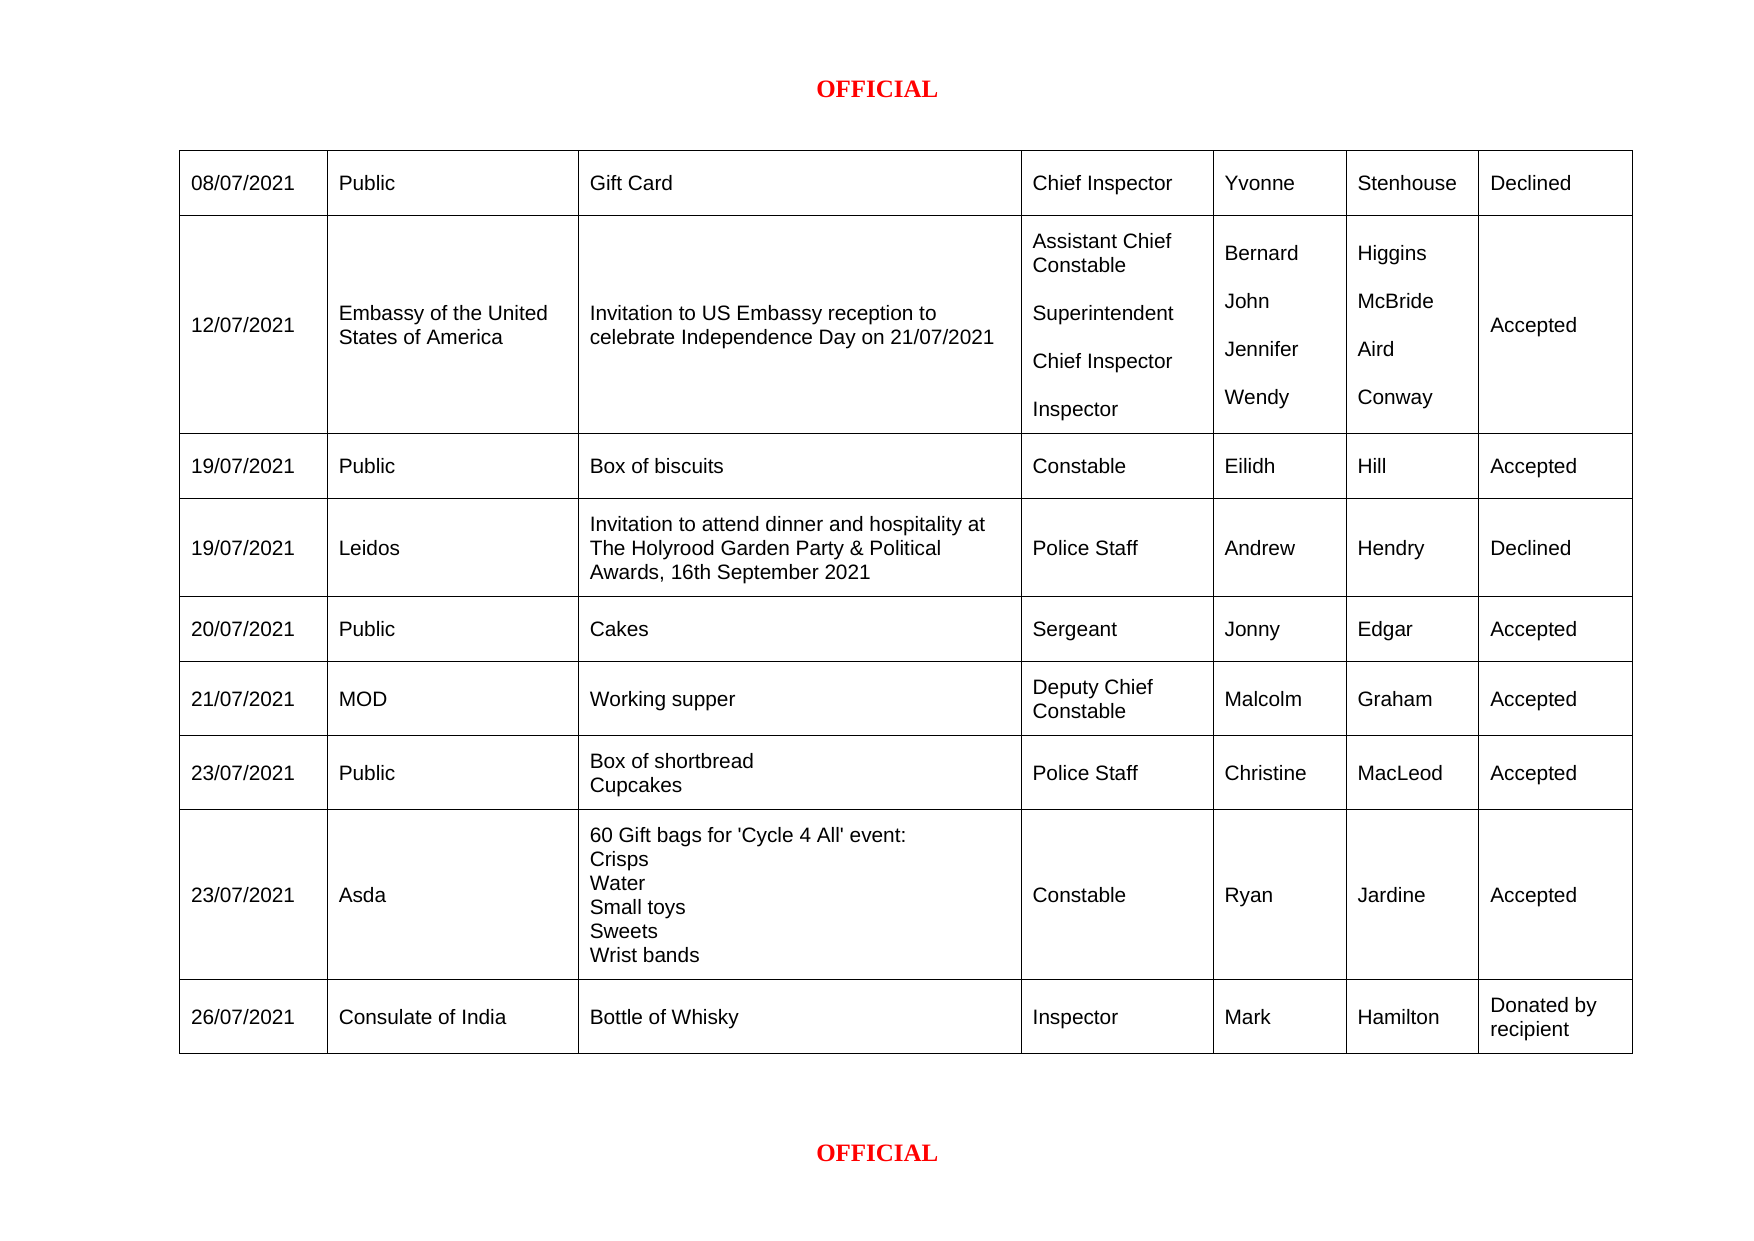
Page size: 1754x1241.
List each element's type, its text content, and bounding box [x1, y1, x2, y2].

table_cell Andrew [1214, 499, 1346, 596]
table_cell ​Working supper [579, 662, 1021, 735]
table_cell Police Staff [1022, 736, 1213, 809]
table_cell Police Staff [1022, 499, 1213, 596]
table_cell ​Bottle of Whisky [579, 980, 1021, 1053]
table_cell Christine [1214, 736, 1346, 809]
table_cell Jardine [1347, 810, 1478, 979]
table_cell Accepted [1479, 662, 1632, 735]
table_cell Public [328, 597, 578, 661]
table_cell Donated by recipient [1479, 980, 1632, 1053]
table_cell Graham [1347, 662, 1478, 735]
table_cell Constable [1022, 434, 1213, 498]
table_cell 20/07/2021 [180, 597, 327, 661]
table_cell 08/07/2021 [180, 151, 327, 215]
table_cell Chief Inspector [1022, 151, 1213, 215]
table_cell MOD [328, 662, 578, 735]
table_cell Assistant Chief Constable Superintendent Chief Inspector Inspector [1022, 216, 1213, 433]
table_cell 19/07/2021 [180, 434, 327, 498]
table_cell Hamilton [1347, 980, 1478, 1053]
table_cell Consulate of India [328, 980, 578, 1053]
table_cell Accepted [1479, 736, 1632, 809]
table_cell Asda [328, 810, 578, 979]
table_cell Jonny [1214, 597, 1346, 661]
table_cell Declined [1479, 499, 1632, 596]
table_cell Accepted [1479, 597, 1632, 661]
table_cell Yvonne [1214, 151, 1346, 215]
table_cell Leidos [328, 499, 578, 596]
table_cell MacLeod [1347, 736, 1478, 809]
table_cell Ryan [1214, 810, 1346, 979]
table_cell ​Box of biscuits [579, 434, 1021, 498]
table_cell Edgar [1347, 597, 1478, 661]
table_cell Inspector [1022, 980, 1213, 1053]
table_cell Embassy of the United States of America [328, 216, 578, 433]
table_cell Declined [1479, 151, 1632, 215]
table_cell Public [328, 736, 578, 809]
table_cell Accepted [1479, 810, 1632, 979]
table_cell Public [328, 151, 578, 215]
table_cell Mark [1214, 980, 1346, 1053]
table_cell Stenhouse [1347, 151, 1478, 215]
table_cell Higgins McBride Aird Conway [1347, 216, 1478, 433]
table_cell Malcolm [1214, 662, 1346, 735]
table_cell Deputy Chief Constable [1022, 662, 1213, 735]
table_cell Cakes [579, 597, 1021, 661]
table_cell Constable [1022, 810, 1213, 979]
table_cell Eilidh [1214, 434, 1346, 498]
table_cell Hendry [1347, 499, 1478, 596]
table_cell Sergeant [1022, 597, 1213, 661]
table_cell Accepted [1479, 216, 1632, 433]
table_cell Bernard John Jennifer Wendy [1214, 216, 1346, 433]
table_cell 23/07/2021 [180, 736, 327, 809]
table_cell Hill [1347, 434, 1478, 498]
table_cell Accepted [1479, 434, 1632, 498]
table_cell Public [328, 434, 578, 498]
table_cell Gift Card [579, 151, 1021, 215]
table_cell 23/07/2021 [180, 810, 327, 979]
table_cell ​Invitation to attend dinner and hospitality at The Holyrood Garden Party & Political Awards, 16th September 2021 [579, 499, 1021, 596]
table_cell 12/07/2021 [180, 216, 327, 433]
table_cell 26/07/2021 [180, 980, 327, 1053]
table_cell ​Box of shortbread Cupcakes [579, 736, 1021, 809]
table_cell 60 Gift bags for 'Cycle 4 All' event: Crisps Water Small toys Sweets Wrist bands [579, 810, 1021, 979]
table_cell ​Invitation to US Embassy reception to celebrate Independence Day on 21/07/2021 [579, 216, 1021, 433]
table_cell 19/07/2021 [180, 499, 327, 596]
table_cell 21/07/2021 [180, 662, 327, 735]
